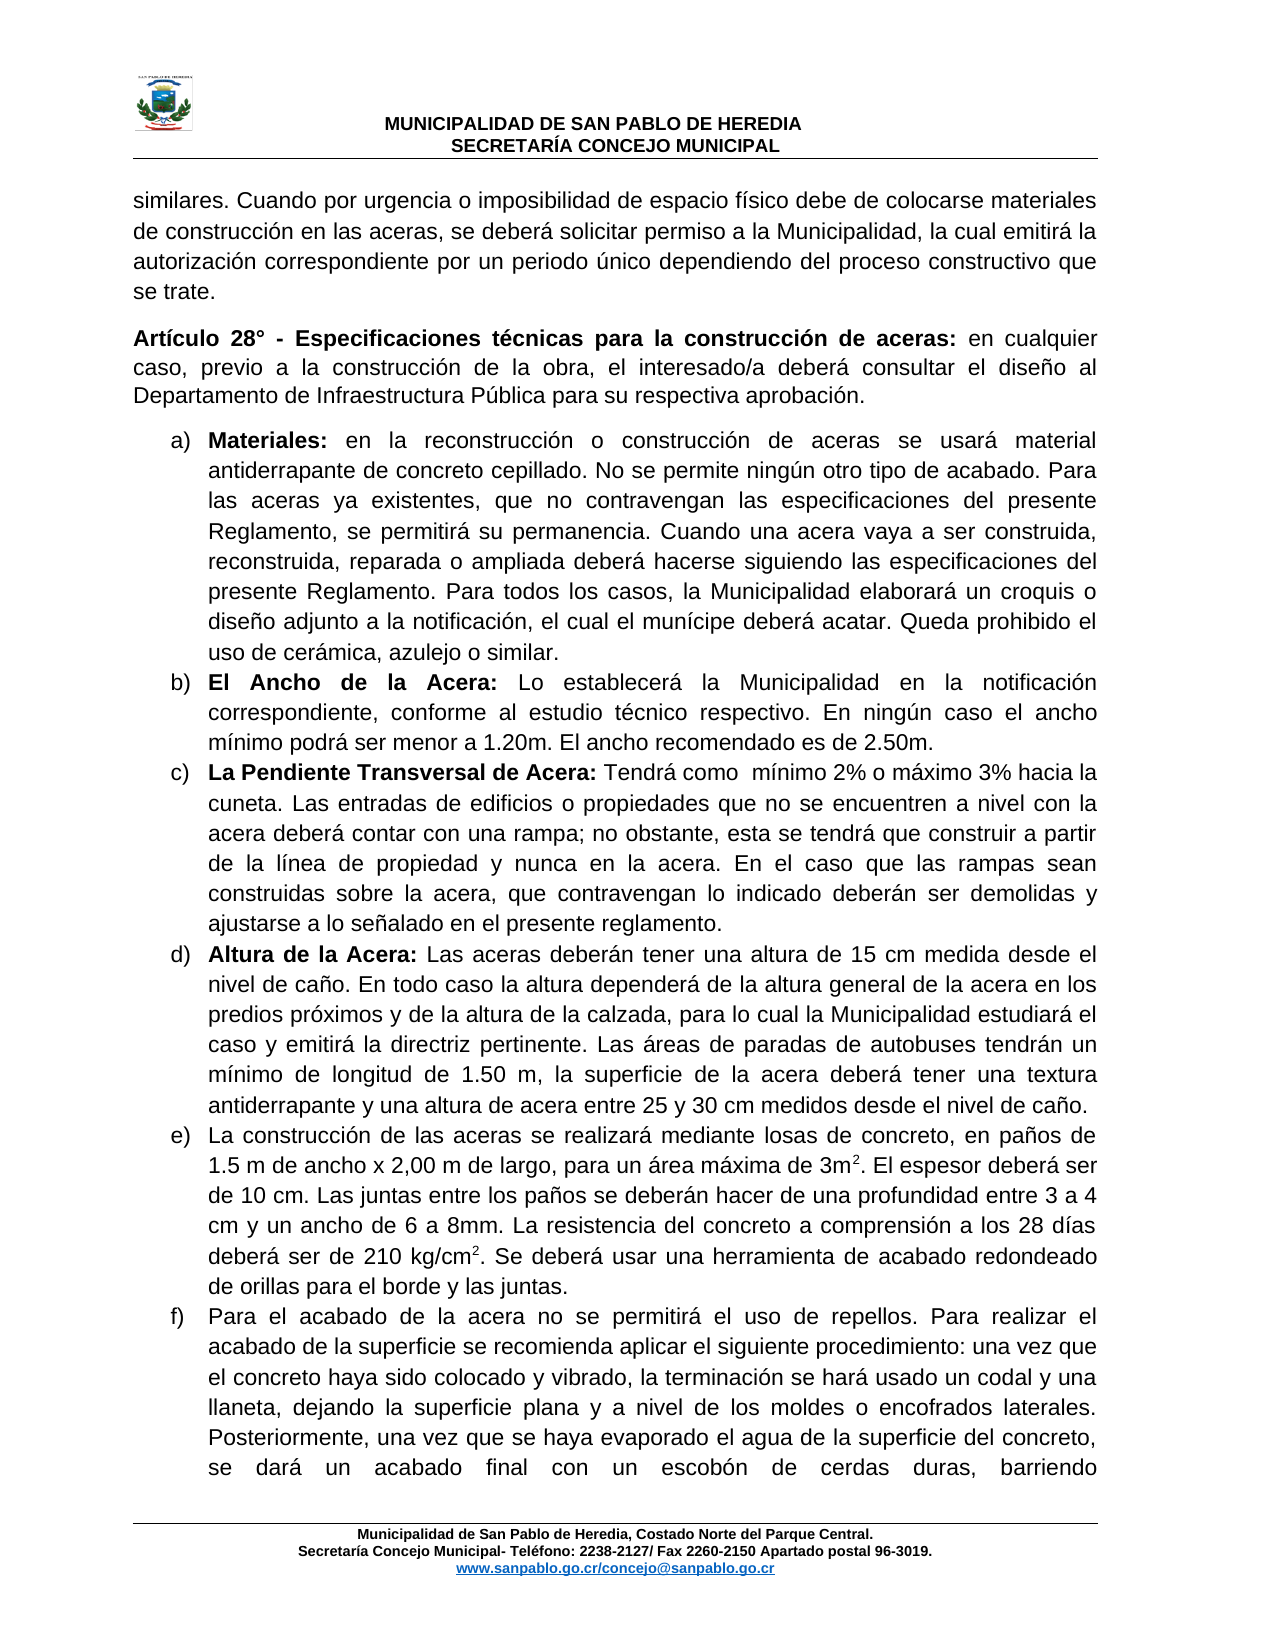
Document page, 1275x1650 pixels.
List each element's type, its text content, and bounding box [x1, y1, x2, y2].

list El Ancho de la Acera: Lo establecerá la Municipalidad en la notificación correspondiente, conforme al estudio técnico respectivo. En ningún caso el ancho mínimo podrá ser menor a 1.20m. El ancho recomendado es de 2.50m. [170, 669, 1098, 755]
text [133, 187, 1098, 304]
list Altura de la Acera: Las aceras deberán tener una altura de 15 cm medida desde el nivel de caño. En todo caso la altura dependerá de la altura general de la acera en los predios próximos y de la altura de la calzada, para lo cual la Municipalidad estudiará el caso y emitirá la directriz pertinente. Las áreas de paradas de autobuses tendrán un mínimo de longitud de 1.50 m, la superficie de la acera deberá tener una textura antiderrapante y una altura de acera entre 25 y 30 cm medidos desde el nivel de caño. [170, 941, 1098, 1118]
list Materiales: en la reconstrucción o construcción de aceras se usará material antiderrapante de concreto cepillado. No se permite ningún otro tipo de acabado. Para las aceras ya existentes, que no contravengan las especificaciones del presente Reglamento, se permitirá su permanencia. Cuando una acera vaya a ser construida, reconstruida, reparada o ampliada deberá hacerse siguiendo las especificaciones del presente Reglamento. Para todos los casos, la Municipalidad elaborará un croquis o diseño adjunto a la notificación, el cual el munícipe deberá acatar. Queda prohibido el uso de cerámica, azulejo o similar. [170, 427, 1098, 665]
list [170, 1303, 1098, 1480]
list La Pendiente Transversal de Acera: Tendrá como mínimo 2% o máximo 3% hacia la cuneta. Las entradas de edificios o propiedades que no se encuentren a nivel con la acera deberá contar con una rampa; no obstante, esta se tendrá que construir a partir de la línea de propiedad y nunca en la acera. En el caso que las rampas sean construidas sobre la acera, que contravengan lo indicado deberán ser demolidas y ajustarse a lo señalado en el presente reglamento. [170, 759, 1098, 937]
list La construcción de las aceras se realizará mediante losas de concreto, en paños de 1.5 m de ancho x 2,00 m de largo, para un área máxima de 3m2. El espesor deberá ser de 10 cm. Las juntas entre los paños se deberán hacer de una profundidad entre 3 a 4 cm y un ancho de 6 a 8mm. La resistencia del concreto a comprensión a los 28 días deberá ser de 210 kg/cm2. Se deberá usar una herramienta de acabado redondeado de orillas para el borde y las juntas. [170, 1122, 1098, 1299]
text Artículo 28° - Especificaciones técnicas para la construcción de aceras: en cualquier caso, previo a la construcción de la obra, el interesado/a deberá consultar el diseño al Departamento de Infraestructura Pública para su respectiva aprobación. [133, 325, 1098, 408]
